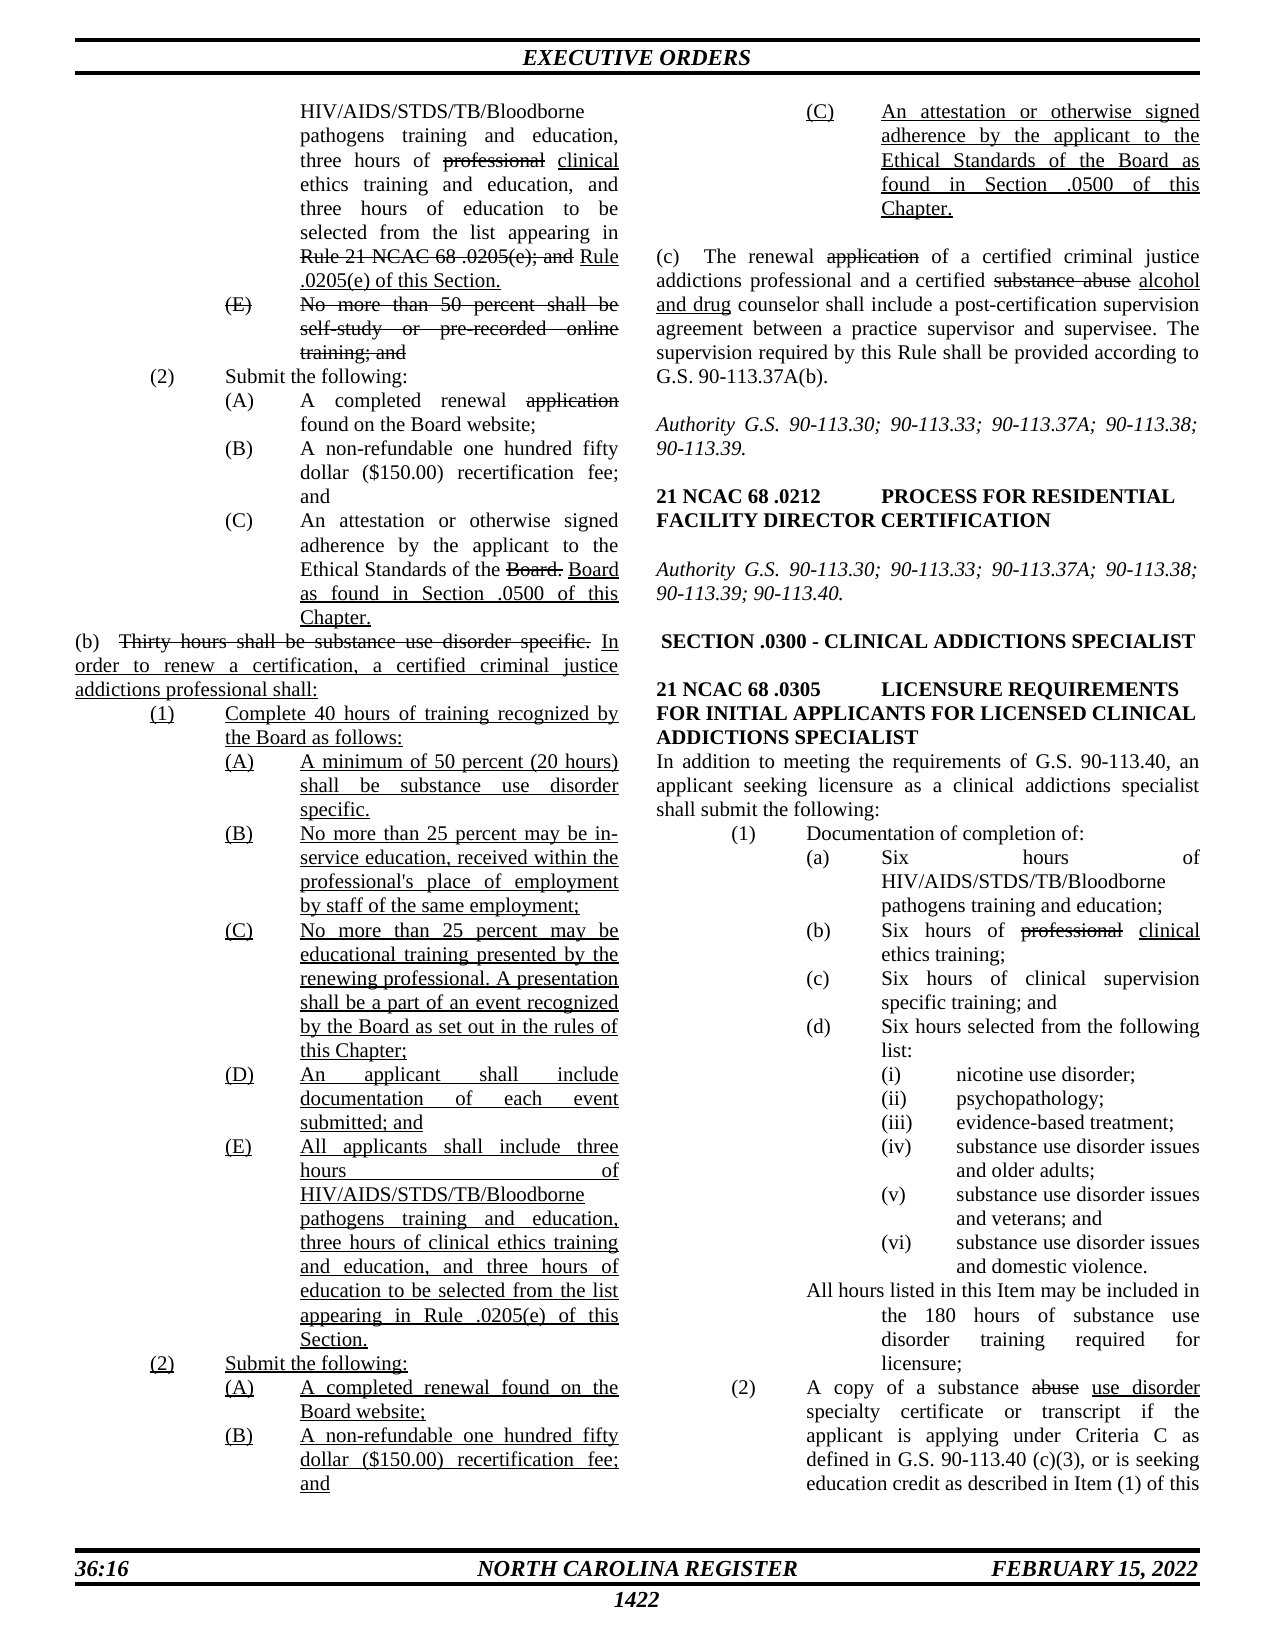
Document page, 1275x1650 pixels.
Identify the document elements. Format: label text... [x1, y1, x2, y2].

text (c) The renewal application of a certified criminal justice addictions professional and a certified substance abuse alcohol and drug counselor shall include a post-certification supervision agreement between a practice supervisor and supervisee. The supervision required by this Rule shall be provided according to G.S. 90-113.37A(b). [656, 244, 1200, 388]
text (d) Six hours selected from the following list: [806, 1014, 1200, 1062]
text SECTION .0300 - CLINICAL ADDICTIONS SPECIALIST [656, 629, 1200, 653]
text (ii) psychopathology; [881, 1086, 1200, 1110]
text (iv) substance use disorder issues and older adults; [881, 1134, 1200, 1182]
text (b) Six hours of professional clinical ethics training; [806, 917, 1200, 966]
text (1) Documentation of completion of: [731, 821, 1200, 845]
text 21 NCAC 68 .0212 PROCESS FOR RESIDENTIAL FACILITY DIRECTOR CERTIFICATION [656, 484, 1200, 532]
text (A) A completed renewal found on the Board website; [225, 1375, 619, 1423]
text (vi) substance use disorder issues and domestic violence. [881, 1230, 1200, 1278]
text (b) Thirty hours shall be substance use disorder specific. In order to renew a certification, a certified criminal justice addictions professional shall: [75, 675, 619, 701]
text All hours listed in this Item may be included in the 180 hours of substance use disorder training required for licensure; [806, 1278, 1200, 1375]
text Authority G.S. 90-113.30; 90-113.33; 90-113.37A; 90-113.38; 90-113.39; 90-113.40. [656, 557, 1200, 605]
text 21 NCAC 68 .0305 licensure REQUIREMENTS FOR Initial applicants for licensed clinical addictions specialist [656, 677, 1200, 749]
text (B) No more than 25 percent may be in-service education, received within the professional's place of employment by staff of the same employment; [225, 821, 619, 917]
text (C) An attestation or otherwise signed adherence by the applicant to the Ethical Standards of the Board as found in Section .0500 of this Chapter. [806, 99, 1200, 220]
text (a) Six hours of HIV/AIDS/STDS/TB/Bloodborne pathogens training and education; [806, 845, 1200, 917]
text (c) Six hours of clinical supervision specific training; and [806, 966, 1200, 1014]
text (b) Thirty hours shall be substance use disorder specific. In order to renew a certification, a certified criminal justice addictions professional shall: [75, 629, 619, 674]
text (C) An attestation or otherwise signed adherence by the applicant to the Ethical Standards of the Board. Board as found in Section .0500 of this Chapter. [225, 508, 619, 629]
text (A) A minimum of 50 percent (20 hours) shall be substance use disorder specific. [225, 749, 619, 821]
text (2) Submit the following: [150, 1351, 619, 1375]
text (E) No more than 50 percent shall be self-study or pre-recorded online training; and [225, 292, 619, 364]
text In addition to meeting the requirements of G.S. 90-113.40, an applicant seeking licensure as a clinical addictions specialist shall submit the following: [656, 749, 1200, 821]
text (2) Submit the following: [150, 364, 619, 388]
text (D) An applicant shall include documentation of each event submitted; and [225, 1062, 619, 1134]
text (1) Complete 40 hours of training recognized by the Board as follows: [150, 701, 619, 749]
text (iii) evidence-based treatment; [881, 1110, 1200, 1134]
text Authority G.S. 90-113.30; 90-113.33; 90-113.37A; 90-113.38; 90-113.39. [656, 412, 1200, 460]
text (A) A completed renewal application found on the Board website; [225, 388, 619, 436]
text (i) nicotine use disorder; [881, 1062, 1200, 1086]
text (E) All applicants shall include three hours of HIV/AIDS/STDS/TB/Bloodborne pathogens training and education, three hours of clinical ethics training and education, and three hours of education to be selected from the list appearing in Rule .0205(e) of this Section. [225, 1134, 619, 1351]
text (B) A non-refundable one hundred fifty dollar ($150.00) recertification fee; and [225, 1423, 619, 1495]
text (C) No more than 25 percent may be educational training presented by the renewing professional. A presentation shall be a part of an event recognized by the Board as set out in the rules of this Chapter; [225, 917, 619, 1062]
text (B) A non-refundable one hundred fifty dollar ($150.00) recertification fee; and [225, 436, 619, 508]
text (v) substance use disorder issues and veterans; and [881, 1182, 1200, 1230]
